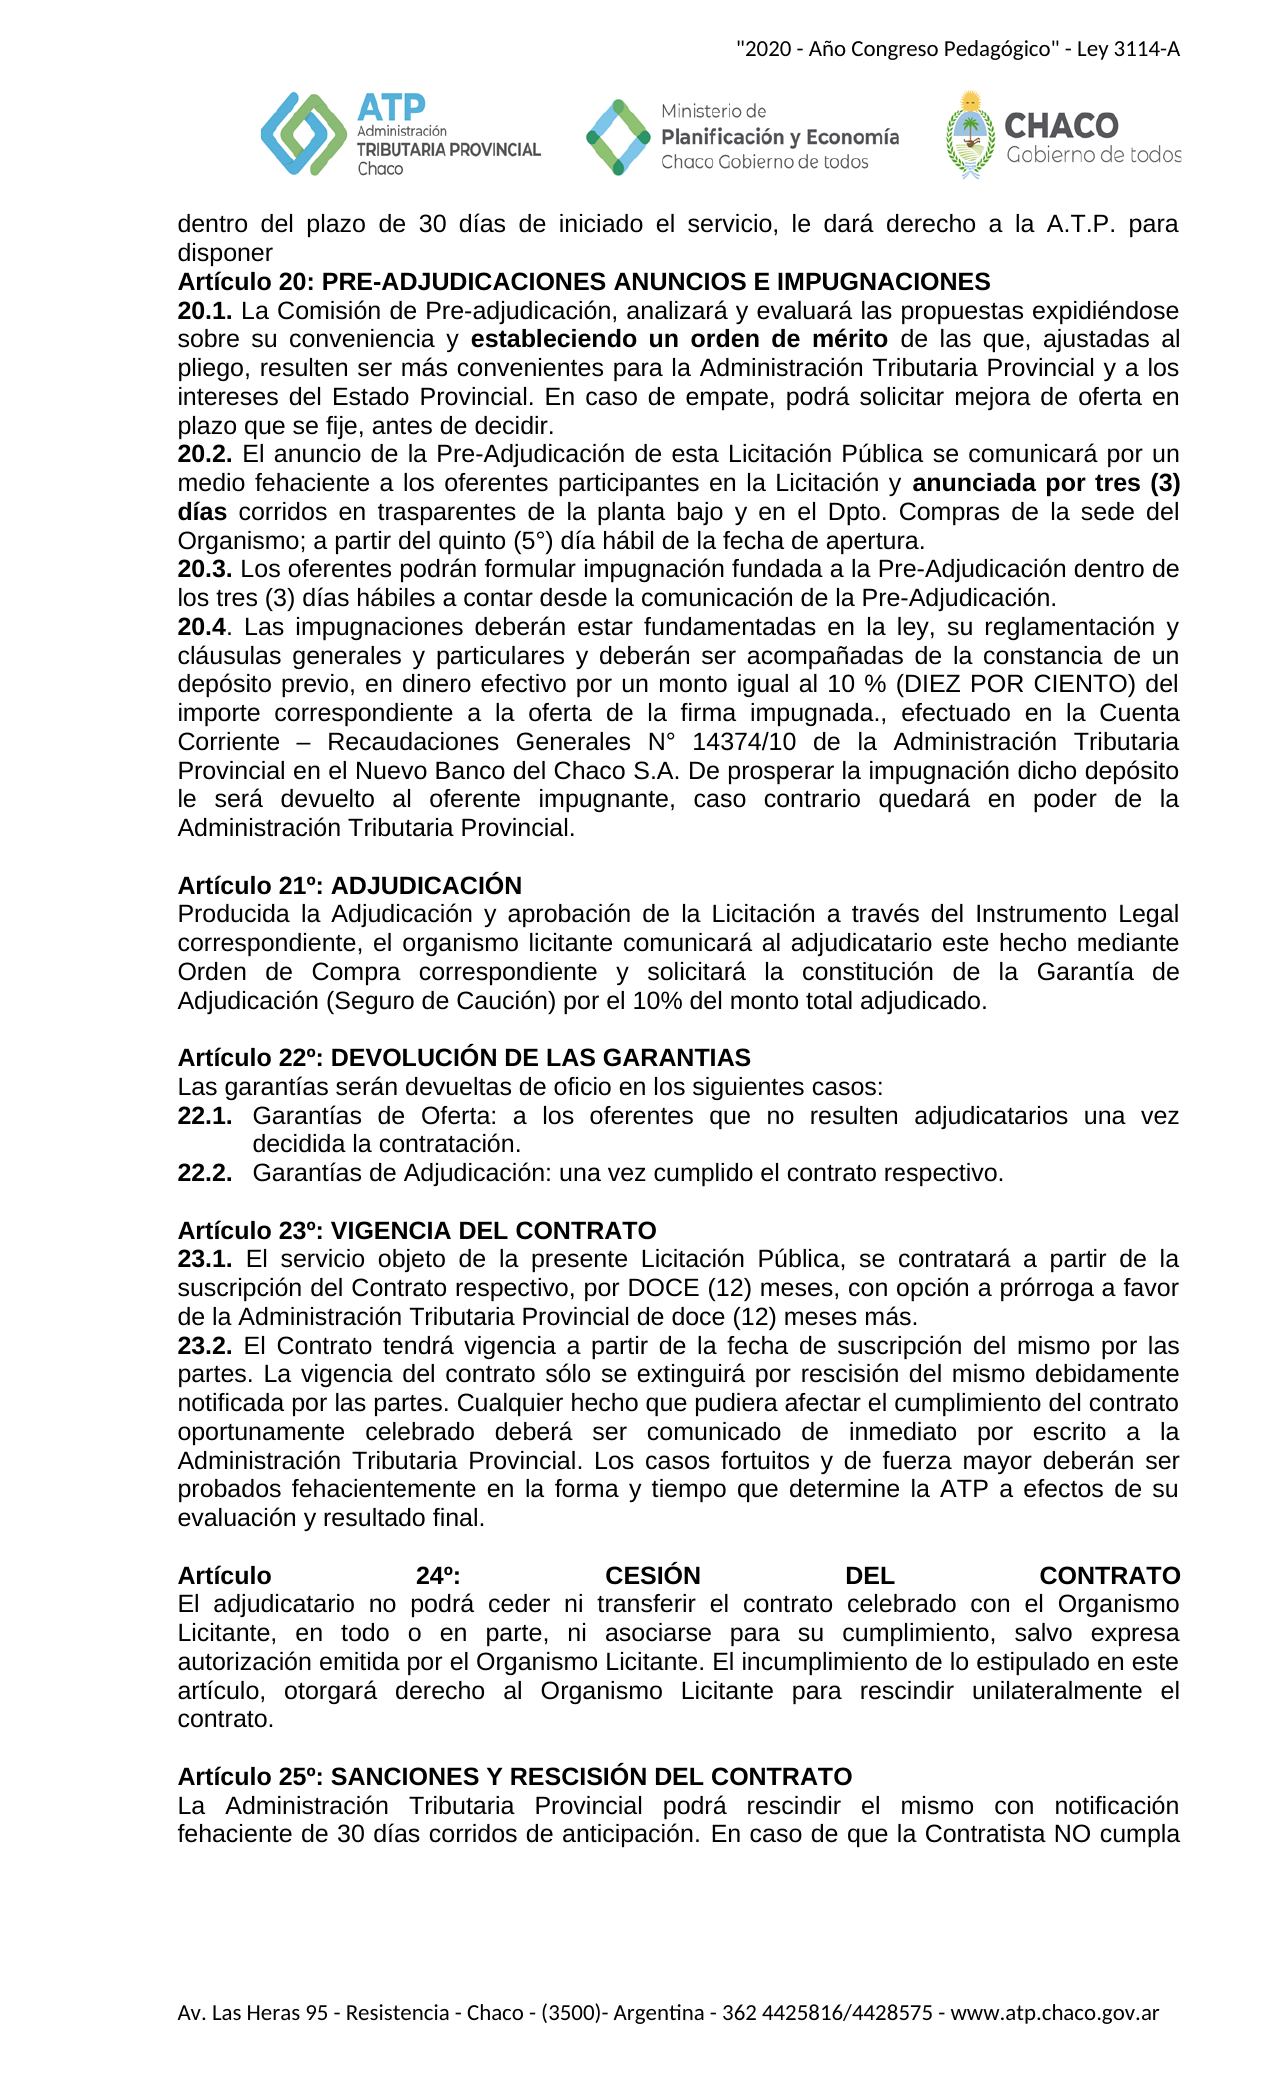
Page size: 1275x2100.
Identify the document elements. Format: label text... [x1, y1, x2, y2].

text 20.3. Los oferentes podrán formular impugnación fundada a la Pre-Adjudicación dentro de los tres (3) días hábiles a contar desde la comunicación de la Pre-Adjudicación. [177, 554, 1181, 612]
text Artículo 21º: ADJUDICACIÓN [177, 871, 1181, 899]
text Artículo 24º: CESIÓN DEL CONTRATO El adjudicatario no podrá ceder ni transferir el contrato celebrado con el Organismo Licitante, en todo o en parte, ni asociarse para su cumplimiento, salvo expresa autorización emitida por el Organismo Licitante. El incumplimiento de lo estipulado en este artículo, otorgará derecho al Organismo Licitante para rescindir unilateralmente el contrato. [177, 1561, 1181, 1733]
text 20.4. Las impugnaciones deberán estar fundamentadas en la ley, su reglamentación y cláusulas generales y particulares y deberán ser acompañadas de la constancia de un depósito previo, en dinero efectivo por un monto igual al 10 % (DIEZ POR CIENTO) del importe correspondiente a la oferta de la firma impugnada., efectuado en la Cuenta Corriente – Recaudaciones Generales N° 14374/10 de la Administración Tributaria Provincial en el Nuevo Banco del Chaco S.A. De prosperar la impugnación dicho depósito le será devuelto al oferente impugnante, caso contrario quedará en poder de la Administración Tributaria Provincial. [177, 612, 1181, 842]
text Las garantías serán devueltas de oficio en los siguientes casos: [177, 1072, 1181, 1101]
text 23.2. El Contrato tendrá vigencia a partir de la fecha de suscripción del mismo por las partes. La vigencia del contrato sólo se extinguirá por rescisión del mismo debidamente notificada por las partes. Cualquier hecho que pudiera afectar el cumplimiento del contrato oportunamente celebrado deberá ser comunicado de inmediato por escrito a la Administración Tributaria Provincial. Los casos fortuitos y de fuerza mayor deberán ser probados fehacientemente en la forma y tiempo que determine la ATP a efectos de su evaluación y resultado final. [177, 1331, 1181, 1532]
list Garantías de Oferta: a los oferentes que no resulten adjudicatarios una vez decidida la contratación. [177, 1101, 1181, 1158]
text 23.1. El servicio objeto de la presente Licitación Pública, se contratará a partir de la suscripción del Contrato respectivo, por DOCE (12) meses, con opción a prórroga a favor de la Administración Tributaria Provincial de doce (12) meses más. [177, 1244, 1181, 1331]
text Artículo 22º: DEVOLUCIÓN DE LAS GARANTIAS [177, 1043, 1181, 1072]
text Artículo 20: PRE-ADJUDICACIONES ANUNCIOS E IMPUGNACIONES [177, 267, 1181, 296]
text 20.1. La Comisión de Pre-adjudicación, analizará y evaluará las propuestas expidiéndose sobre su conveniencia y estableciendo un orden de mérito de las que, ajustadas al pliego, resulten ser más convenientes para la Administración Tributaria Provincial y a los intereses del Estado Provincial. En caso de empate, podrá solicitar mejora de oferta en plazo que se fije, antes de decidir. [177, 296, 1181, 439]
text Artículo 25º: SANCIONES Y RESCISIÓN DEL CONTRATO [177, 1762, 1181, 1791]
picture [260, 90, 1182, 182]
list Garantías de Adjudicación: una vez cumplido el contrato respectivo. [177, 1158, 1181, 1187]
text Artículo 23º: VIGENCIA DEL CONTRATO [177, 1216, 1181, 1244]
text Producida la Adjudicación y aprobación de la Licitación a través del Instrumento Legal correspondiente, el organismo licitante comunicará al adjudicatario este hecho mediante Orden de Compra correspondiente y solicitará la constitución de la Garantía de Adjudicación (Seguro de Caución) por el 10% del monto total adjudicado. [177, 899, 1181, 1014]
text 20.2. El anuncio de la Pre-Adjudicación de esta Licitación Pública se comunicará por un medio fehaciente a los oferentes participantes en la Licitación y anunciada por tres (3) días corridos en trasparentes de la planta bajo y en el Dpto. Compras de la sede del Organismo; a partir del quinto (5°) día hábil de la fecha de apertura. [177, 439, 1181, 554]
